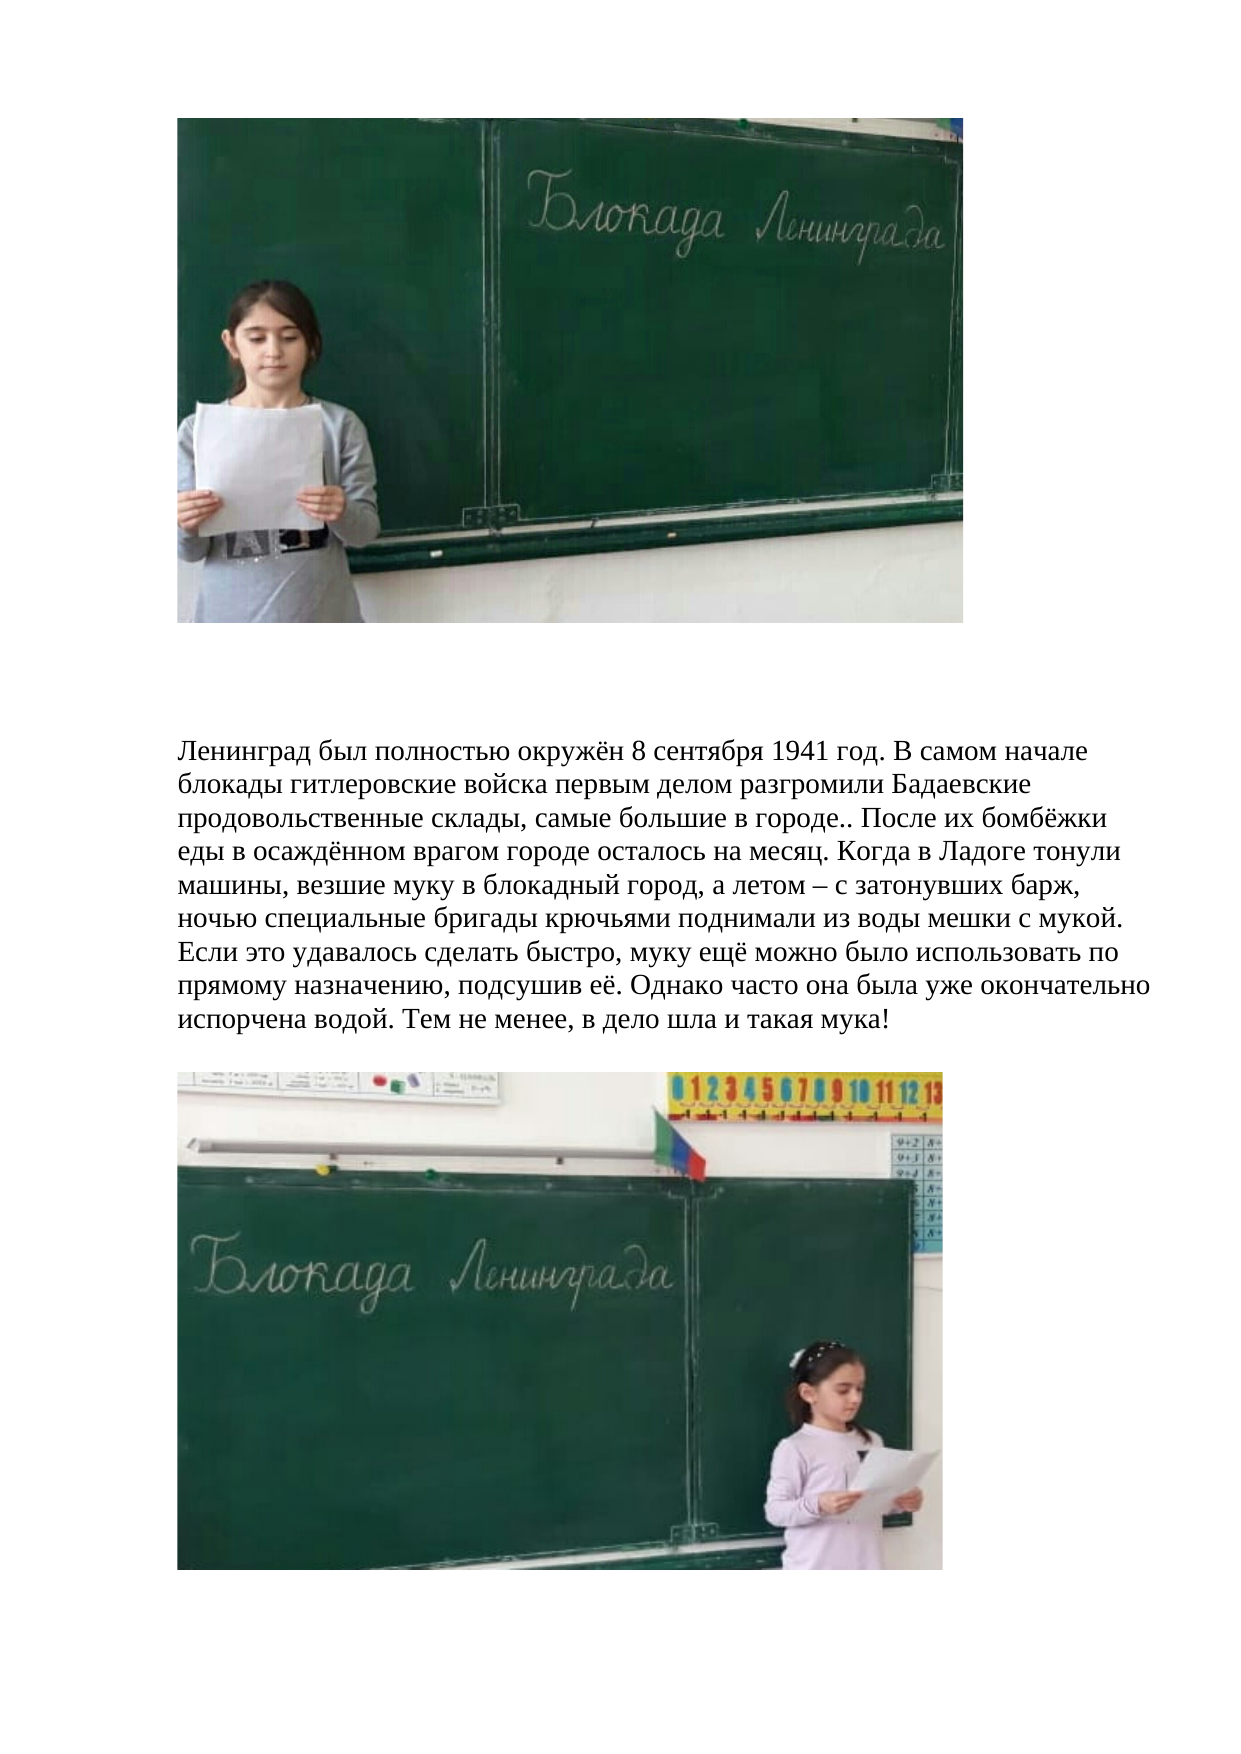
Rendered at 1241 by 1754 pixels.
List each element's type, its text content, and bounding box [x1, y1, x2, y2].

text Ленинград был полностью окружён 8 сентября 1941 год. В самом начале блокады гитлеровские войска первым делом разгромили Бадаевские продовольственные склады, самые большие в городе.. После их бомбёжки еды в осаждённом врагом городе осталось на месяц. Когда в Ладоге тонули машины, везшие муку в блокадный город, а летом – с затонувших барж, ночью специальные бригады крючьями поднимали из воды мешки с мукой. Если это удавалось сделать быстро, муку ещё можно было использовать по прямому назначению, подсушив её. Однако часто она была уже окончательно испорчена водой. Тем не менее, в дело шла и такая мука! [177, 733, 1152, 1034]
picture [177, 1072, 943, 1570]
picture [177, 118, 964, 623]
